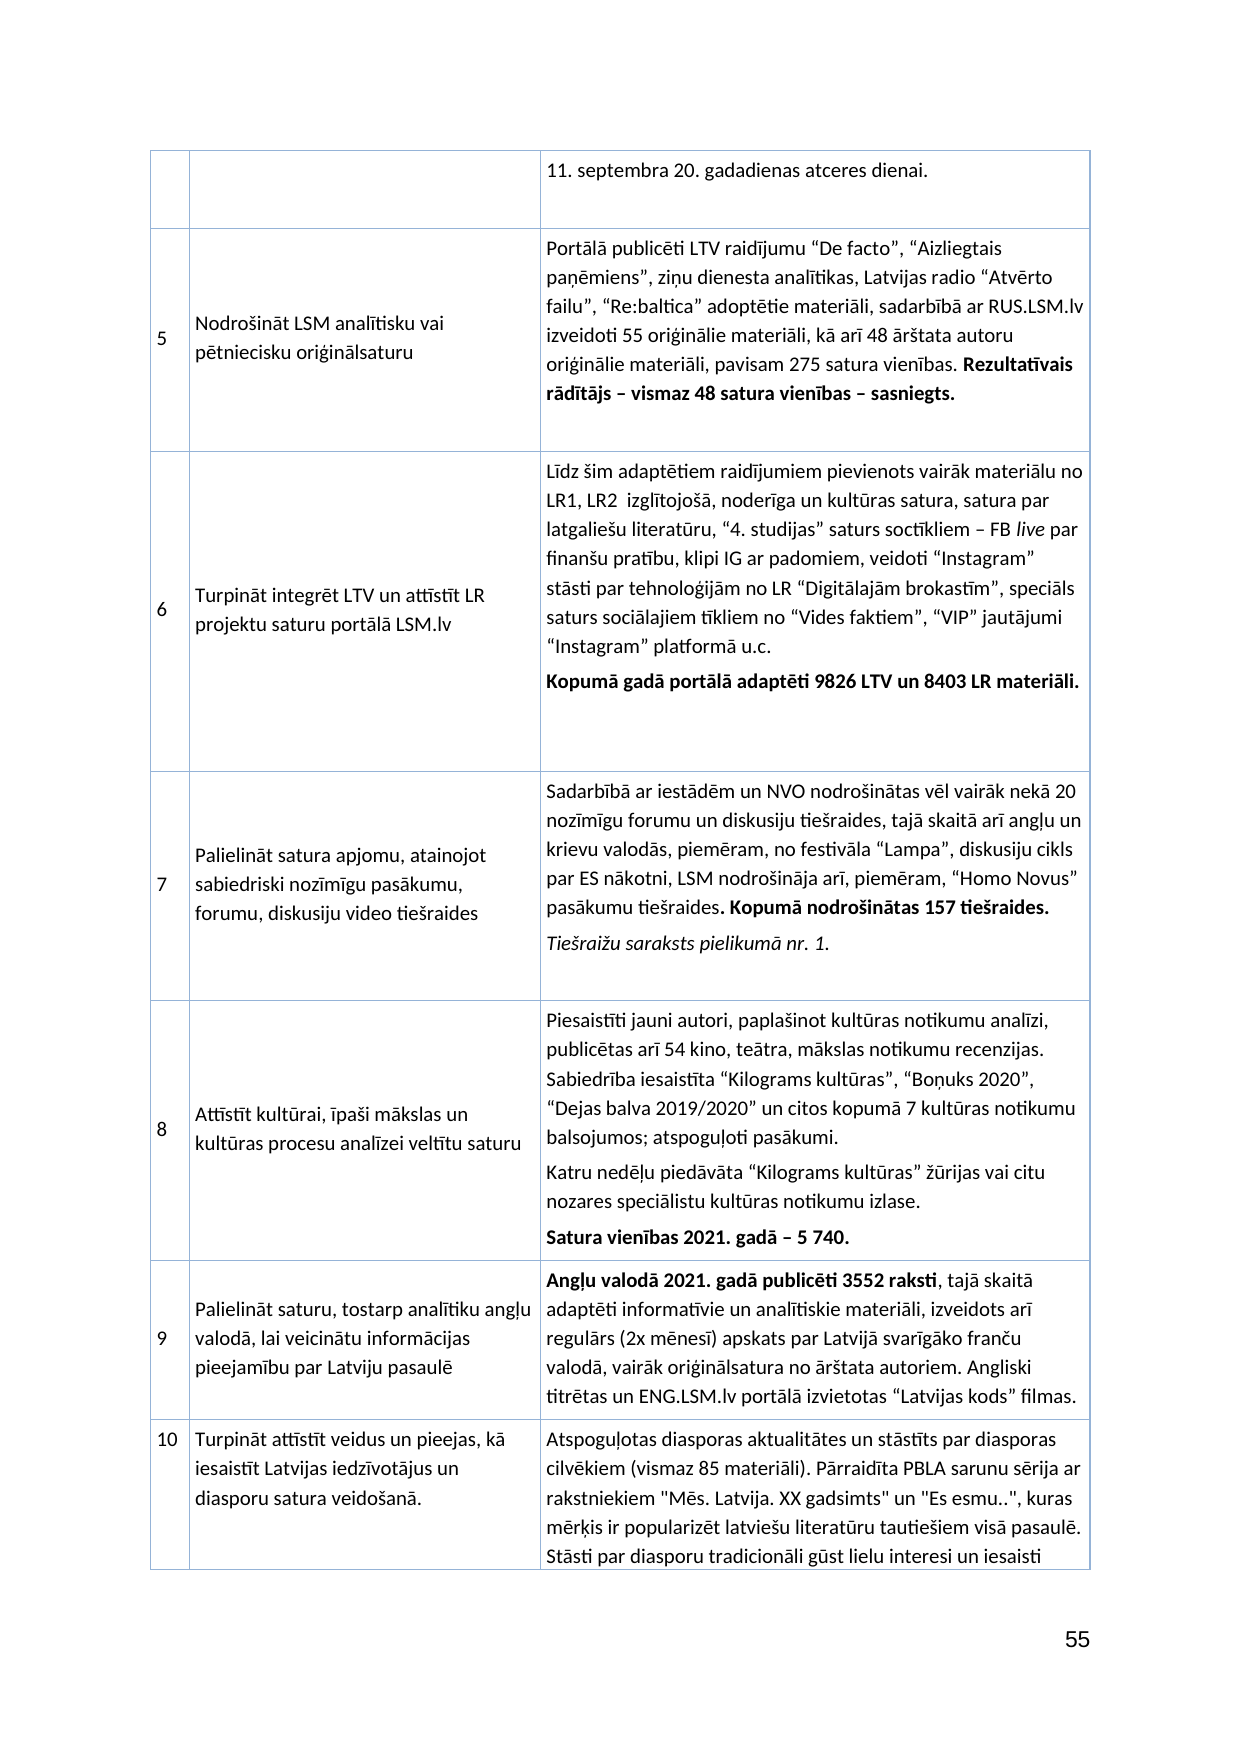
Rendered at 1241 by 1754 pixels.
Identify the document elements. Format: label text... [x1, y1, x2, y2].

table_cell 8 [151, 1001, 189, 1260]
table_cell Angļu valodā 2021. gadā publicēti 3552 raksti, tajā skaitā adaptēti informatīvie un analītiskie materiāli, izveidots arī regulārs (2x mēnesī) apskats par Latvijā svarīgāko franču valodā, vairāk oriģinālsatura no ārštata autoriem. Angliski titrētas un ENG.LSM.lv portālā izvietotas “Latvijas kods” filmas. [541, 1261, 1089, 1419]
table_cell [541, 1420, 1089, 1568]
table_cell 10 [151, 1420, 189, 1568]
table_cell Palielināt saturu, tostarp analītiku angļu valodā, lai veicinātu informācijas pieejamību par Latviju pasaulē [190, 1261, 540, 1419]
table_cell 5 [151, 229, 189, 451]
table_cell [190, 1420, 540, 1568]
table_cell Attīstīt kultūrai, īpaši mākslas un kultūras procesu analīzei veltītu saturu [190, 1001, 540, 1260]
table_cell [190, 151, 540, 227]
table_cell Līdz šim adaptētiem raidījumiem pievienots vairāk materiālu no LR1, LR2 izglītojošā, noderīga un kultūras satura, satura par latgaliešu literatūru, “4. studijas” saturs soctīkliem – FB live par finanšu pratību, klipi IG ar padomiem, veidoti “Instagram” stāsti par tehnoloģijām no LR “Digitālajām brokastīm”, speciāls saturs sociālajiem tīkliem no “Vides faktiem”, “VIP” jautājumi “Instagram” platformā u.c. Kopumā gadā portālā adaptēti 9826 LTV un 8403 LR materiāli. [541, 452, 1089, 771]
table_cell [541, 151, 1089, 227]
table_cell Nodrošināt LSM analītisku vai pētniecisku oriģinālsaturu [190, 229, 540, 451]
table_cell Portālā publicēti LTV raidījumu “De facto”, “Aizliegtais paņēmiens”, ziņu dienesta analītikas, Latvijas radio “Atvērto failu”, “Re:baltica” adoptētie materiāli, sadarbībā ar RUS.LSM.lv izveidoti 55 oriģinālie materiāli, kā arī 48 ārštata autoru oriģinālie materiāli, pavisam 275 satura vienības. Rezultatīvais rādītājs – vismaz 48 satura vienības – sasniegts. [541, 229, 1089, 451]
table_cell 6 [151, 452, 189, 771]
table_cell 7 [151, 772, 189, 1000]
table_cell Piesaistīti jauni autori, paplašinot kultūras notikumu analīzi, publicētas arī 54 kino, teātra, mākslas notikumu recenzijas. Sabiedrība iesaistīta “Kilograms kultūras”, “Boņuks 2020”, “Dejas balva 2019/2020” un citos kopumā 7 kultūras notikumu balsojumos; atspoguļoti pasākumi. Katru nedēļu piedāvāta “Kilograms kultūras” žūrijas vai citu nozares speciālistu kultūras notikumu izlase. Satura vienības 2021. gadā – 5 740. [541, 1001, 1089, 1260]
table_cell Sadarbībā ar iestādēm un NVO nodrošinātas vēl vairāk nekā 20 nozīmīgu forumu un diskusiju tiešraides, tajā skaitā arī angļu un krievu valodās, piemēram, no festivāla “Lampa”, diskusiju cikls par ES nākotni, LSM nodrošināja arī, piemēram, “Homo Novus” pasākumu tiešraides. Kopumā nodrošinātas 157 tiešraides. Tiešraižu saraksts pielikumā nr. 1. [541, 772, 1089, 1000]
table_cell 4 [151, 151, 189, 227]
table_cell 9 [151, 1261, 189, 1419]
table_cell Turpināt integrēt LTV un attīstīt LR projektu saturu portālā LSM.lv [190, 452, 540, 771]
table_cell Palielināt satura apjomu, atainojot sabiedriski nozīmīgu pasākumu, forumu, diskusiju video tiešraides [190, 772, 540, 1000]
